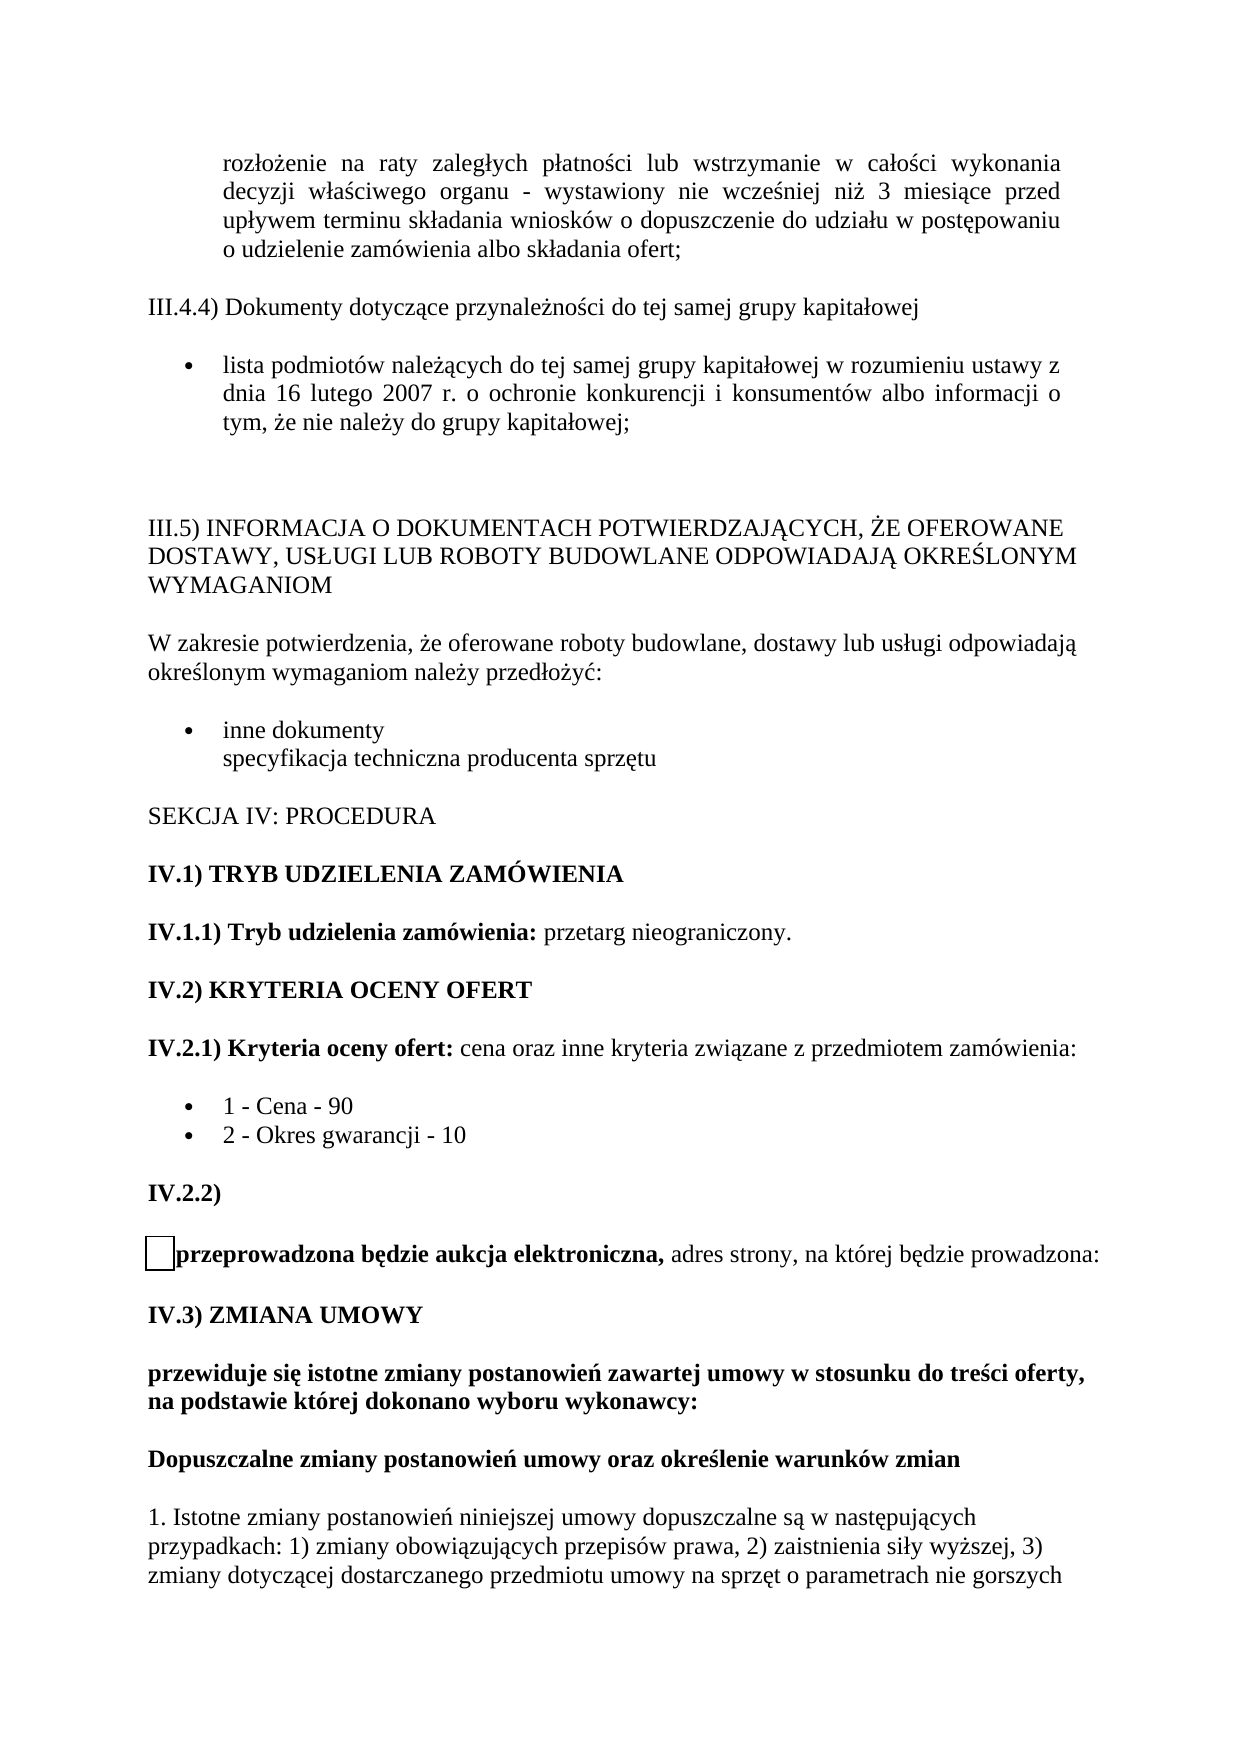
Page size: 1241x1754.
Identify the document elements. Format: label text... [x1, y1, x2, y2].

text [148, 1502, 1093, 1588]
text W zakresie potwierdzenia, że oferowane roboty budowlane, dostawy lub usługi odpowiadają określonym wymaganiom należy przedłożyć: [148, 628, 1093, 686]
text IV.2) KRYTERIA OCENY OFERT [148, 975, 1093, 1004]
text III.4.4) Dokumenty dotyczące przynależności do tej samej grupy kapitałowej [148, 292, 1093, 321]
list 2 - Okres gwarancji - 10 [185, 1120, 1093, 1148]
table_header przeprowadzona będzie aukcja elektroniczna, adres strony, na której będzie prowadzona: [175, 1236, 1102, 1269]
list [185, 148, 1061, 263]
text IV.3) ZMIANA UMOWY [148, 1300, 1093, 1328]
text III.5) INFORMACJA O DOKUMENTACH POTWIERDZAJĄCYCH, ŻE OFEROWANE DOSTAWY, USŁUGI LUB ROBOTY BUDOWLANE ODPOWIADAJĄ OKREŚLONYM WYMAGANIOM [148, 513, 1093, 599]
text IV.2.1) Kryteria oceny ofert: cena oraz inne kryteria związane z przedmiotem zamówienia: [148, 1033, 1093, 1062]
text IV.1) TRYB UDZIELENIA ZAMÓWIENIA [148, 859, 1093, 888]
text SEKCJA IV: PROCEDURA [148, 801, 1093, 830]
text IV.2.2) [148, 1178, 1093, 1206]
list lista podmiotów należących do tej samej grupy kapitałowej w rozumieniu ustawy z dnia 16 lutego 2007 r. o ochronie konkurencji i konsumentów albo informacji o tym, że nie należy do grupy kapitałowej; [185, 350, 1061, 436]
text IV.1.1) Tryb udzielenia zamówienia: przetarg nieograniczony. [148, 917, 1093, 946]
table_header [147, 1237, 173, 1269]
text Dopuszczalne zmiany postanowień umowy oraz określenie warunków zmian [148, 1444, 1093, 1473]
text przewiduje się istotne zmiany postanowień zawartej umowy w stosunku do treści oferty, na podstawie której dokonano wyboru wykonawcy: [148, 1358, 1093, 1415]
text specyfikacja techniczna producenta sprzętu [223, 743, 1061, 772]
list 1 - Cena - 90 [185, 1091, 1093, 1120]
list inne dokumenty [185, 715, 1061, 743]
